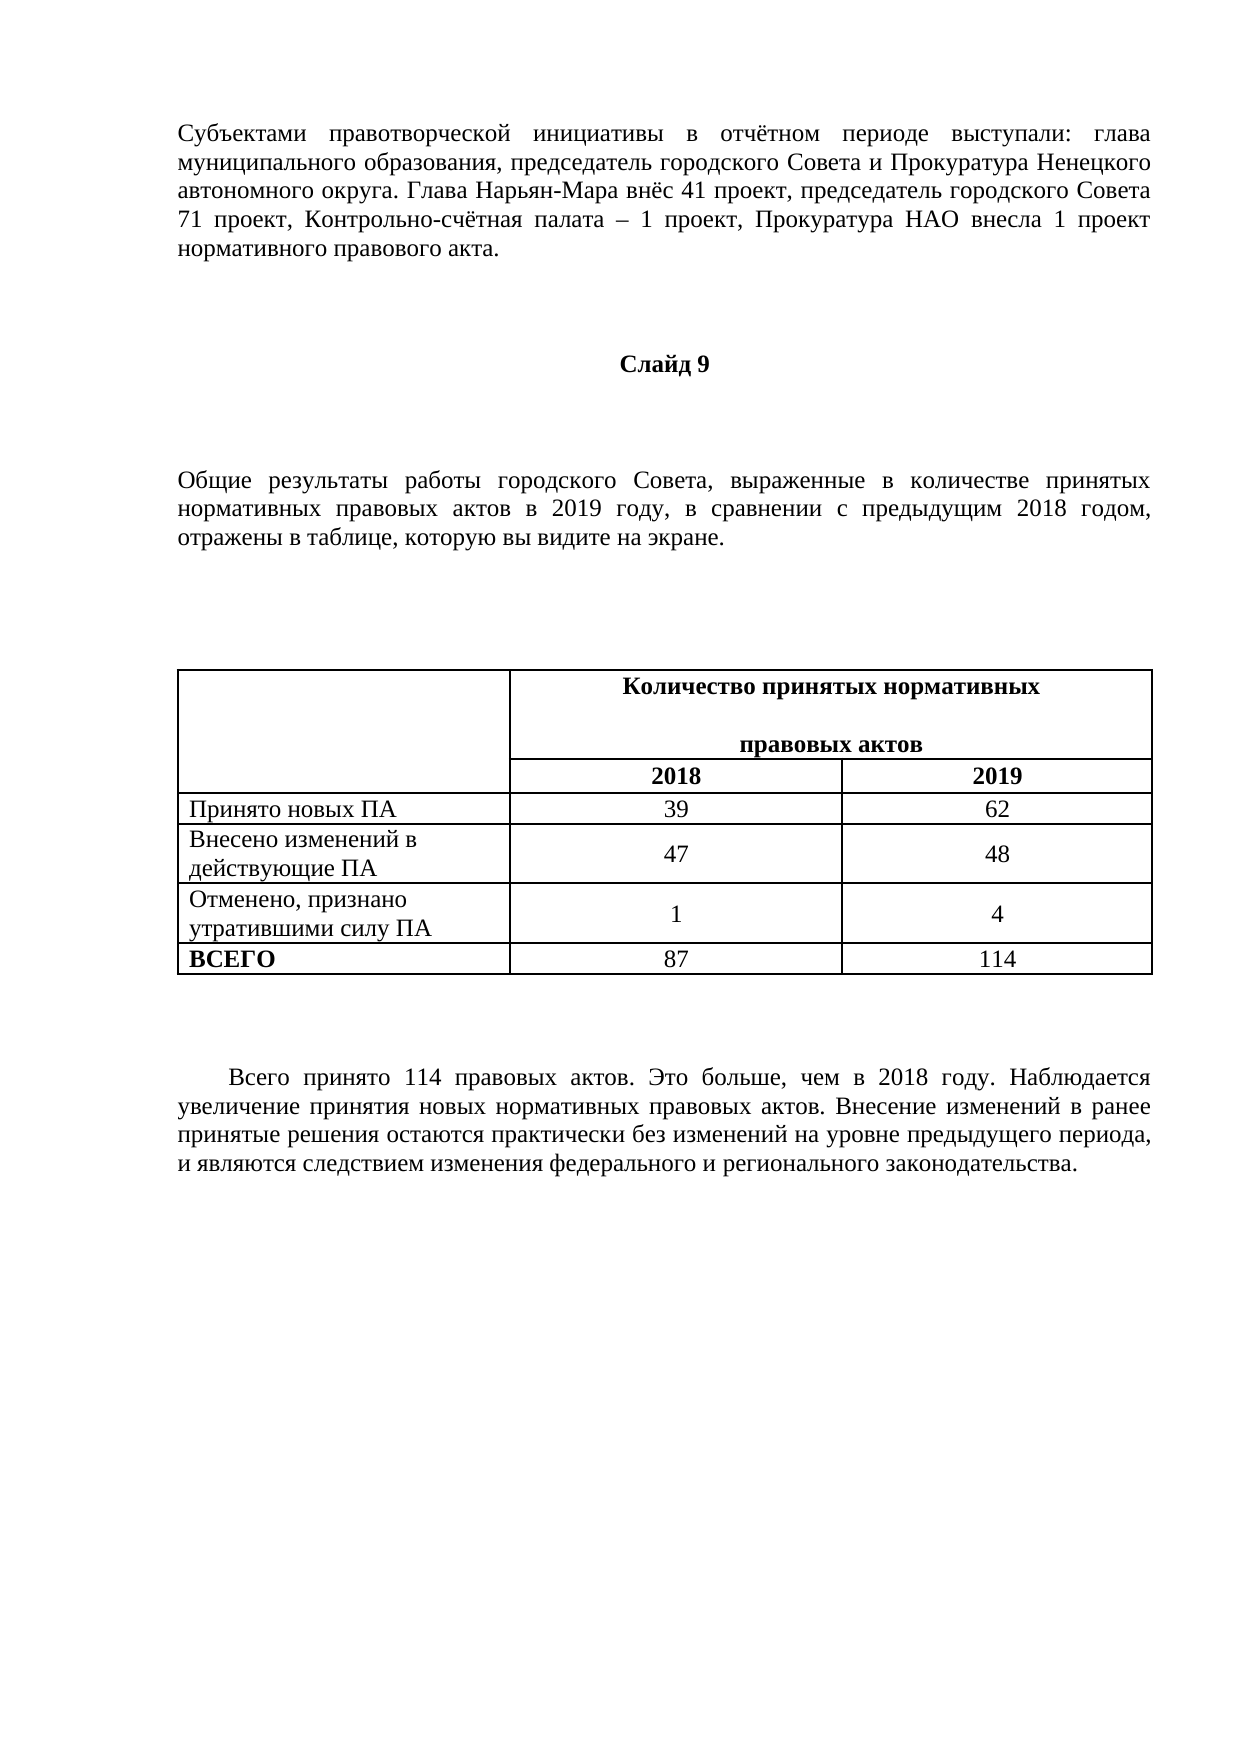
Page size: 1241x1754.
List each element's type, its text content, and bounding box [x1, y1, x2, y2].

text Слайд 9 [177, 349, 1152, 378]
table_cell 1 [511, 884, 841, 942]
table_cell Внесено изменений в действующие ПА [179, 825, 509, 882]
table_cell 4 [843, 884, 1151, 942]
table_cell 2018 [511, 760, 841, 792]
table_cell 114 [843, 944, 1151, 973]
table_cell 62 [843, 794, 1151, 822]
table_header [179, 671, 509, 792]
table_cell Отменено, признано утратившими силу ПА [179, 884, 509, 942]
table_cell 47 [511, 825, 841, 882]
table_cell 48 [843, 825, 1151, 882]
text Всего принято 114 правовых актов. Это больше, чем в 2018 году. Наблюдается увеличение принятия новых нормативных правовых актов. Внесение изменений в ранее принятые решения остаются практически без изменений на уровне предыдущего периода, и являются следствием изменения федерального и регионального законодательства. [177, 1062, 1152, 1177]
table_cell 39 [511, 794, 841, 822]
table_header Количество принятых нормативных правовых актов [511, 671, 1151, 757]
text Субъектами правотворческой инициативы в отчётном периоде выступали: глава муниципального образования, председатель городского Совета и Прокуратура Ненецкого автономного округа. Глава Нарьян-Мара внёс 41 проект, председатель городского Совета 71 проект, Контрольно-счётная палата – 1 проект, Прокуратура НАО внесла 1 проект нормативного правового акта. [177, 118, 1152, 262]
table_cell 87 [511, 944, 841, 973]
table_cell 2019 [843, 760, 1151, 792]
table_cell ВСЕГО [179, 944, 509, 973]
table_cell Принято новых ПА [179, 794, 509, 822]
text Общие результаты работы городского Совета, выраженные в количестве принятых нормативных правовых актов в 2019 году, в сравнении с предыдущим 2018 годом, отражены в таблице, которую вы видите на экране. [177, 465, 1152, 551]
